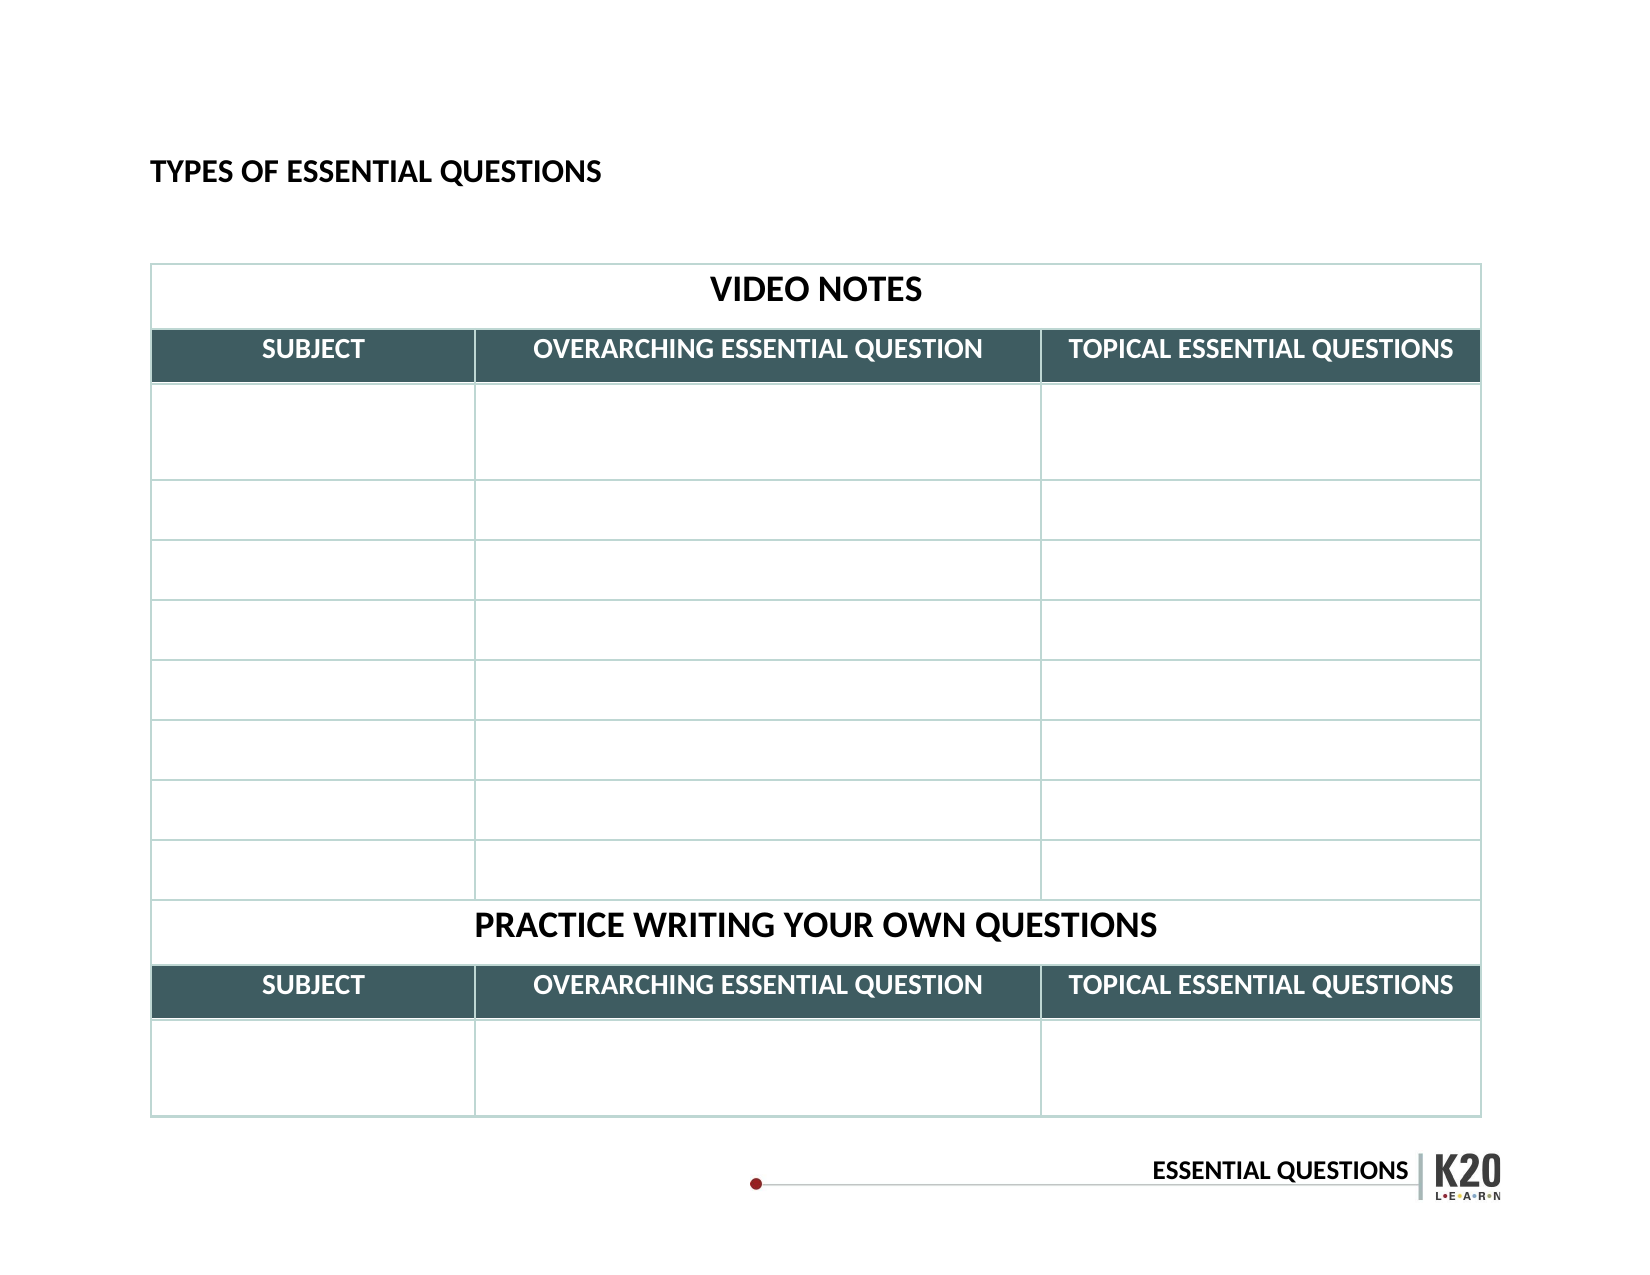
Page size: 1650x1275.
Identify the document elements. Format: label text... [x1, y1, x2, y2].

table_cell TOPICAL ESSENTIAL QUESTIONS [1042, 330, 1480, 382]
table_cell OVERARCHING ESSENTIAL QUESTION [476, 330, 1040, 382]
table_cell [1042, 781, 1480, 839]
table_cell [152, 841, 474, 899]
table_cell [476, 841, 1040, 899]
picture [750, 1150, 1500, 1203]
table_cell [152, 601, 474, 659]
table_cell SUBJECT [152, 330, 474, 382]
table_cell [1042, 541, 1480, 599]
table_cell SUBJECT [152, 966, 474, 1018]
table_cell [476, 385, 1040, 479]
table_cell [476, 721, 1040, 779]
table_cell [1042, 841, 1480, 899]
title TYPES OF ESSENTIAL QUESTIONS [150, 150, 1500, 191]
table_cell [1042, 601, 1480, 659]
table_cell [152, 721, 474, 779]
table_cell [152, 385, 474, 479]
table_cell [476, 661, 1040, 719]
table_cell TOPICAL ESSENTIAL QUESTIONS [1042, 966, 1480, 1018]
table_cell OVERARCHING ESSENTIAL QUESTION [476, 966, 1040, 1018]
table_cell [1042, 661, 1480, 719]
table_cell [476, 541, 1040, 599]
table_cell [476, 781, 1040, 839]
table_cell [152, 661, 474, 719]
table_cell [152, 481, 474, 539]
table_cell [476, 1021, 1040, 1115]
table_cell [476, 601, 1040, 659]
table_cell [476, 481, 1040, 539]
table_cell [152, 541, 474, 599]
table_cell [1042, 1021, 1480, 1115]
table_cell PRACTICE WRITING YOUR OWN QUESTIONS [152, 901, 1480, 964]
table_cell [152, 781, 474, 839]
table_cell [1042, 721, 1480, 779]
table_cell [1042, 481, 1480, 539]
table_cell [1042, 385, 1480, 479]
table_header VIDEO NOTES [152, 265, 1480, 328]
table_cell [152, 1021, 474, 1115]
